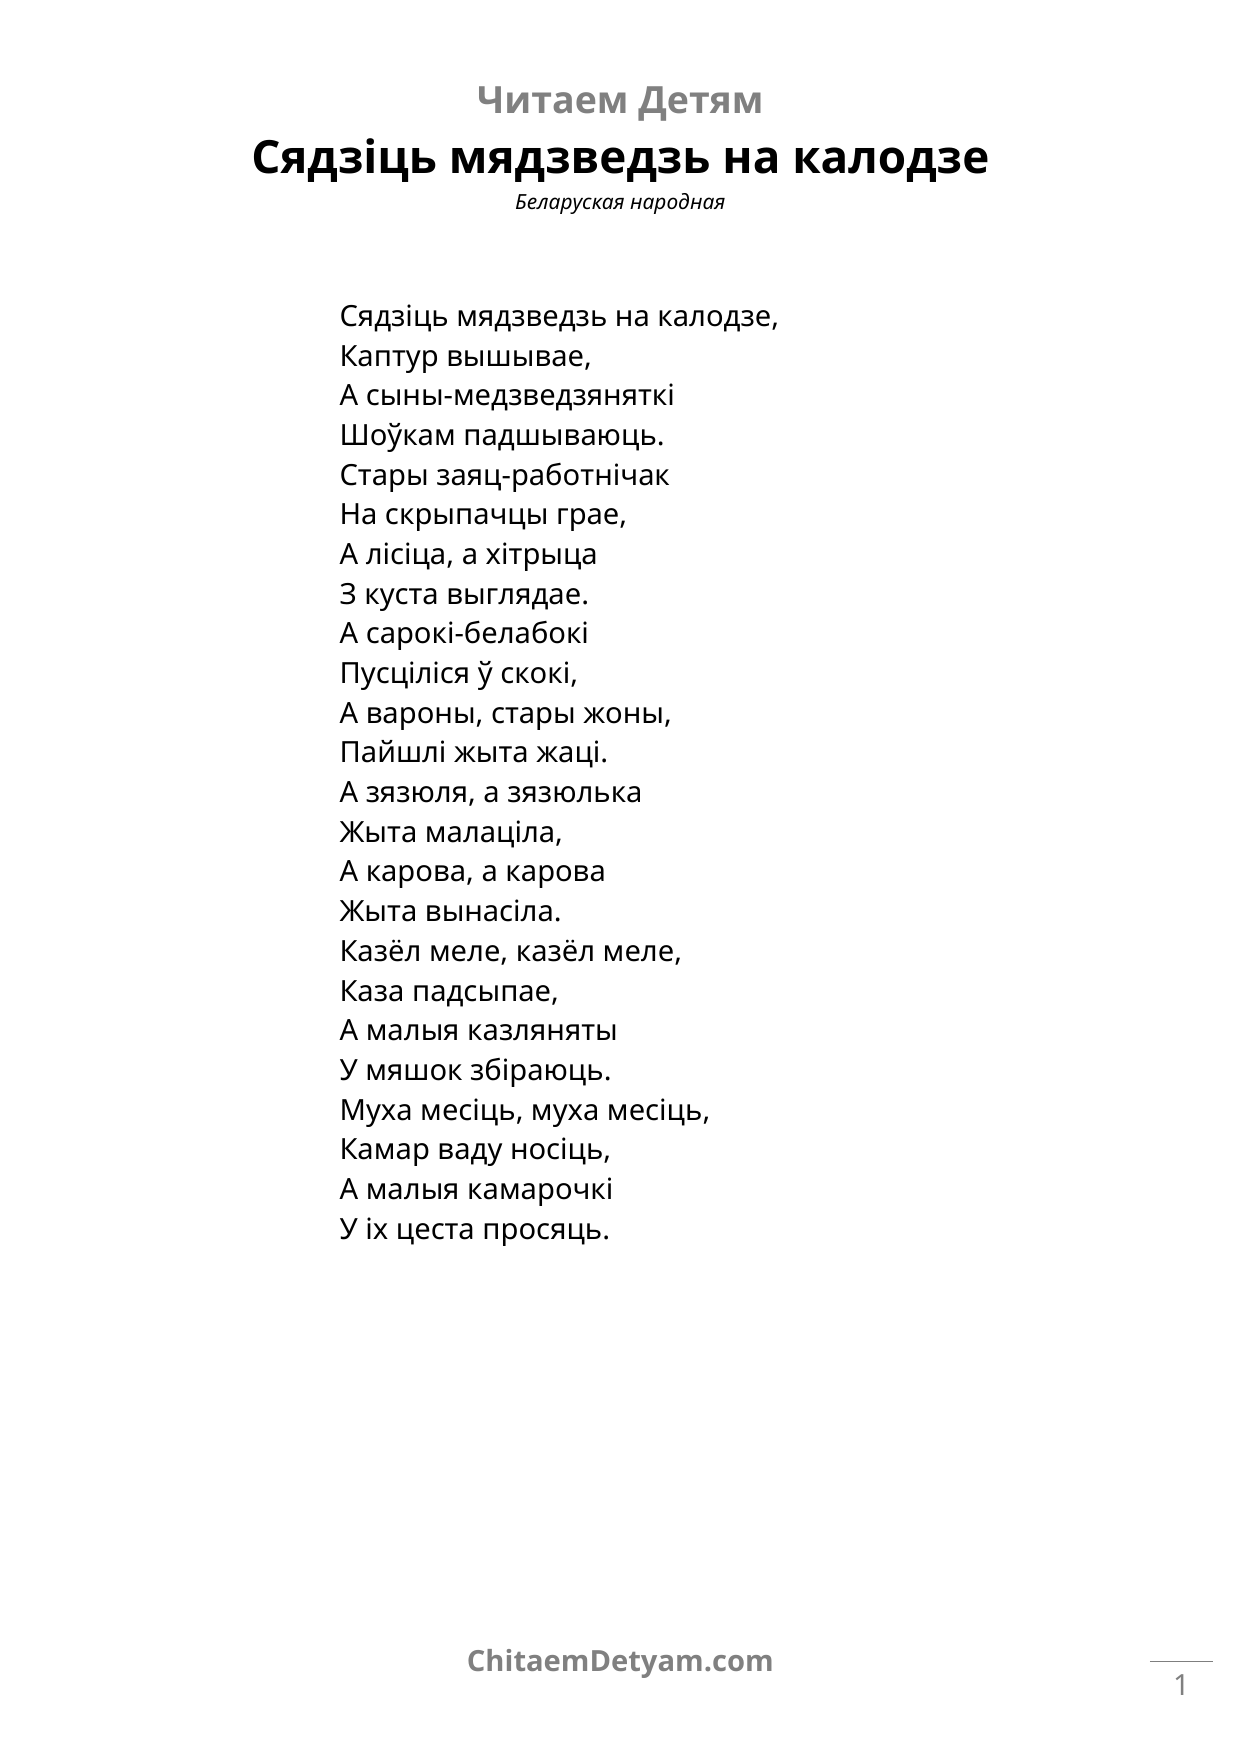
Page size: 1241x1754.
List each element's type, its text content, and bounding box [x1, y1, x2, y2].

text А сарокі-белабокі [339, 613, 1122, 652]
text На скрыпачцы грае, [339, 493, 1122, 533]
text Пайшлі жыта жаці. [339, 732, 1122, 771]
text Стары заяц-работнічак [339, 454, 1122, 493]
text А вароны, стары жоны, [339, 692, 1122, 732]
text А малыя казляняты [339, 1009, 1122, 1049]
text У мяшок збіраюць. [339, 1049, 1122, 1089]
text Сядзіць мядзведзь на калодзе, [339, 295, 1122, 335]
text Казёл меле, казёл меле, [339, 930, 1122, 970]
text Пусціліся ў скокі, [339, 652, 1122, 692]
text А лісіца, а хітрыца [339, 533, 1122, 573]
text Каптур вышывае, [339, 335, 1122, 374]
text Шоўкам падшываюць. [339, 414, 1122, 454]
text А зязюля, а зязюлька [339, 771, 1122, 811]
text Жыта вынасіла. [339, 890, 1122, 930]
subtitle Сядзіць мядзведзь на калодзе Беларуская народная [118, 125, 1122, 216]
text А малыя камарочкі [339, 1168, 1122, 1208]
text Каза падсыпае, [339, 970, 1122, 1009]
text А сыны-медзведзяняткі [339, 374, 1122, 414]
text У іх цеста просяць. [339, 1208, 1122, 1248]
text З куста выглядае. [339, 573, 1122, 613]
text А карова, а карова [339, 851, 1122, 890]
text Муха месіць, муха месіць, [339, 1089, 1122, 1128]
text Жыта малаціла, [339, 811, 1122, 851]
text Камар ваду носіць, [339, 1128, 1122, 1168]
